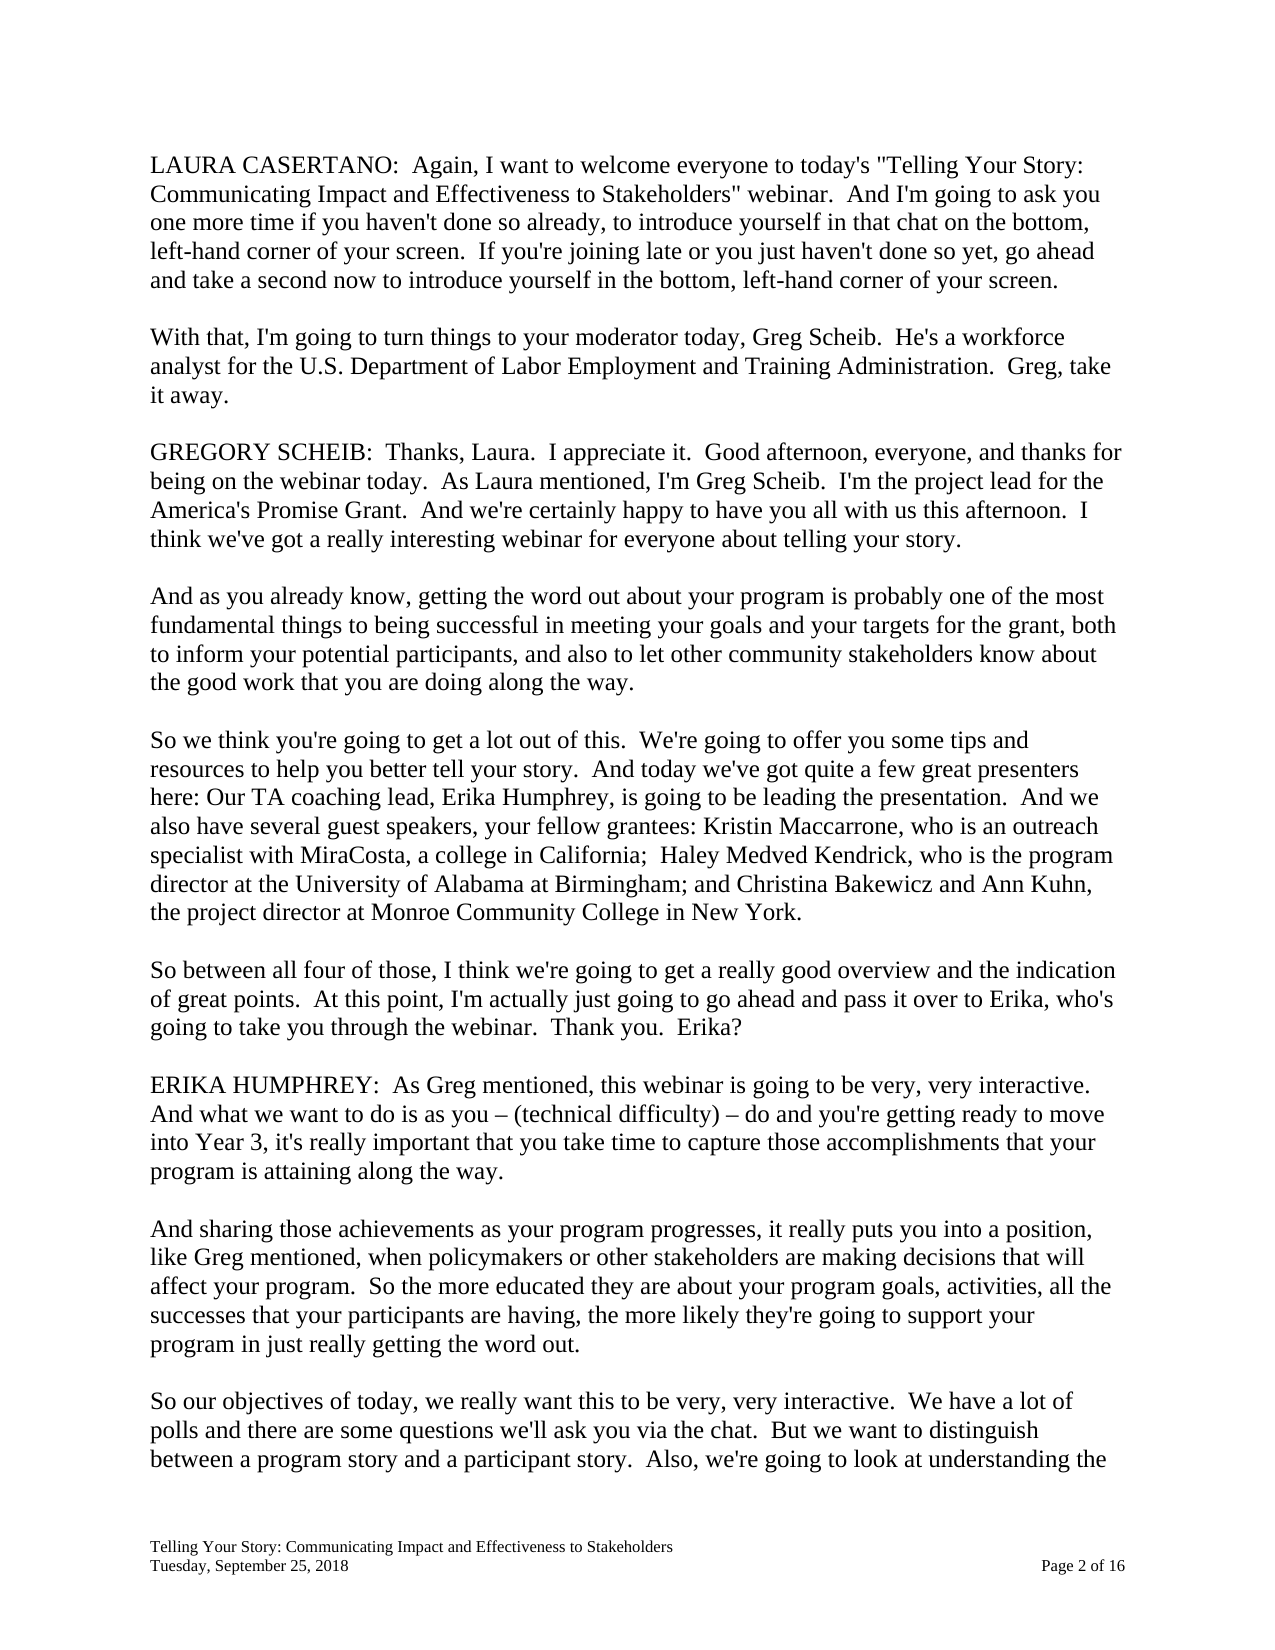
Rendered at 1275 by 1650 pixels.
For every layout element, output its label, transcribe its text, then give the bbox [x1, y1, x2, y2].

text So between all four of those, I think we're going to get a really good overview and the indication of great points. At this point, I'm actually just going to go ahead and pass it over to Erika, who's going to take you through the webinar. Thank you. Erika? [150, 955, 1125, 1041]
text And sharing those achievements as your program progresses, it really puts you into a position, like Greg mentioned, when policymakers or other stakeholders are making decisions that will affect your program. So the more educated they are about your program goals, activities, all the successes that your participants are having, the more likely they're going to support your program in just really getting the word out. [150, 1214, 1125, 1357]
text With that, I'm going to turn things to your moderator today, Greg Scheib. He's a workforce analyst for the U.S. Department of Labor Employment and Training Administration. Greg, take it away. [150, 322, 1125, 409]
text GREGORY SCHEIB: Thanks, Laura. I appreciate it. Good afternoon, everyone, and thanks for being on the webinar today. As Laura mentioned, I'm Greg Scheib. I'm the project lead for the America's Promise Grant. And we're certainly happy to have you all with us this afternoon. I think we've got a really interesting webinar for everyone about telling your story. [150, 437, 1125, 552]
text LAURA CASERTANO: Again, I want to welcome everyone to today's "Telling Your Story: Communicating Impact and Effectiveness to Stakeholders" webinar. And I'm going to ask you one more time if you haven't done so already, to introduce yourself in that chat on the bottom, left-hand corner of your screen. If you're joining late or you just haven't done so yet, go ahead and take a second now to introduce yourself in the bottom, left-hand corner of your screen. [150, 150, 1125, 294]
text So we think you're going to get a lot out of this. We're going to offer you some tips and resources to help you better tell your story. And today we've got quite a few great presenters here: Our TA coaching lead, Erika Humphrey, is going to be leading the presentation. And we also have several guest speakers, your fellow grantees: Kristin Maccarrone, who is an outreach specialist with MiraCosta, a college in California; Haley Medved Kendrick, who is the program director at the University of Alabama at Birmingham; and Christina Bakewicz and Ann Kuhn, the project director at Monroe Community College in New York. [150, 725, 1125, 926]
text ERIKA HUMPHREY: As Greg mentioned, this webinar is going to be very, very interactive. And what we want to do is as you – (technical difficulty) – do and you're getting ready to move into Year 3, it's really important that you take time to capture those accomplishments that your program is attaining along the way. [150, 1070, 1125, 1185]
text And as you already know, getting the word out about your program is probably one of the most fundamental things to being successful in meeting your goals and your targets for the grant, both to inform your potential participants, and also to let other community stakeholders know about the good work that you are doing along the way. [150, 581, 1125, 696]
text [150, 1386, 1125, 1472]
